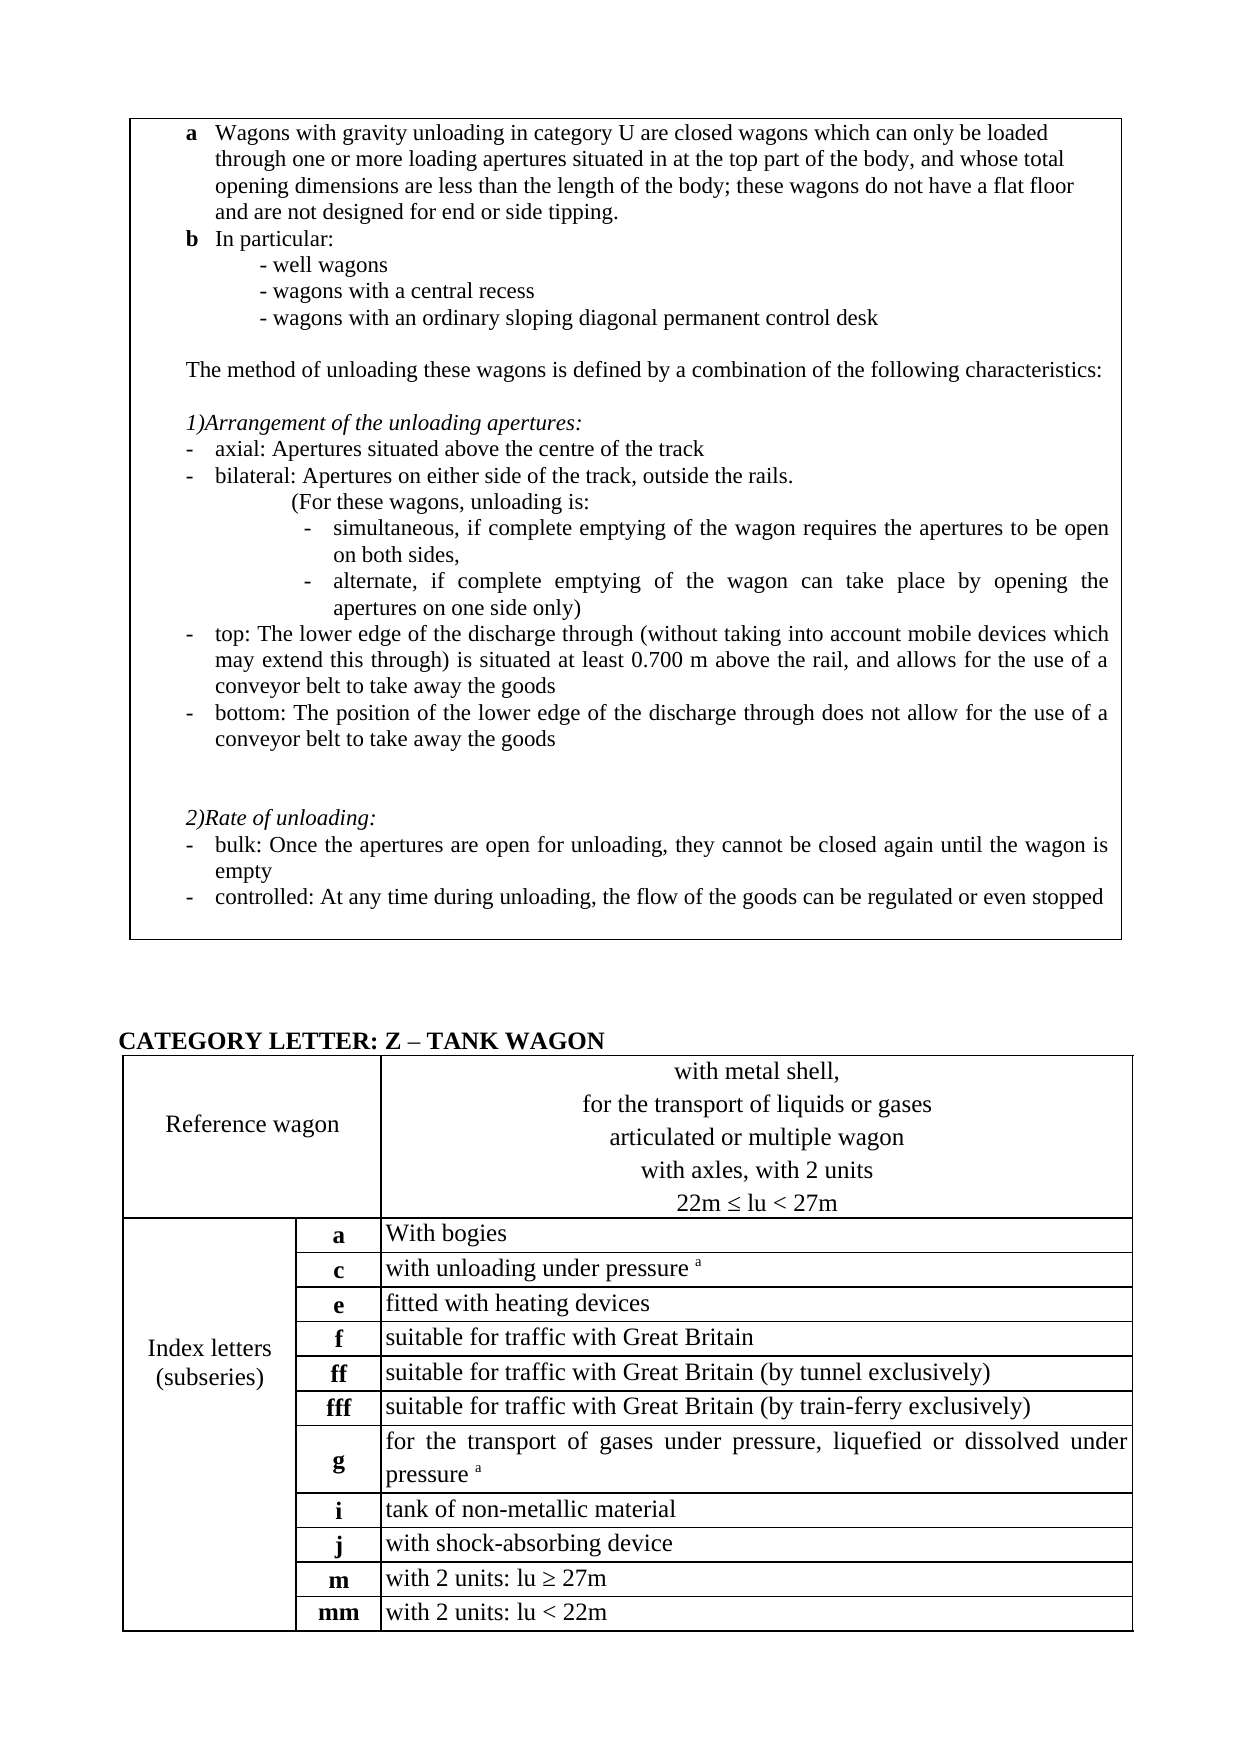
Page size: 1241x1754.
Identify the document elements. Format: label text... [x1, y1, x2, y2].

text CATEGORY LETTER: Z – TANK WAGON [118, 1026, 1122, 1054]
table_cell Index letters (subseries) [124, 1219, 295, 1630]
table_cell c [297, 1253, 380, 1286]
table_cell for the transport of gases under pressure, liquefied or dissolved under pressure a [382, 1426, 1132, 1492]
table_cell f [297, 1322, 380, 1355]
table_header a Wagons with gravity unloading in category U are closed wagons which can only be loaded through one or more loading apertures situated in at the top part of the body, and whose total opening dimensions are less than the length of the body; these wagons do not have a flat floor and are not designed for end or side tipping. b In particular: - well wagons - wagons with a central recess - wagons with an ordinary sloping diagonal permanent control desk The method of unloading these wagons is defined by a combination of the following characteristics: 1)Arrangement of the unloading apertures: axial: Apertures situated above the centre of the track bilateral: Apertures on either side of the track, outside the rails. (For these wagons, unloading is: simultaneous, if complete emptying of the wagon requires the apertures to be open on both sides, alternate, if complete emptying of the wagon can take place by opening the apertures on one side only) top: The lower edge of the discharge through (without taking into account mobile devices which may extend this through) is situated at least 0.700 m above the rail, and allows for the use of a conveyor belt to take away the goods bottom: The position of the lower edge of the discharge through does not allow for the use of a conveyor belt to take away the goods 2)Rate of unloading: bulk: Once the apertures are open for unloading, they cannot be closed again until the wagon is empty controlled: At any time during unloading, the flow of the goods can be regulated or even stopped [131, 119, 1121, 938]
table_cell suitable for traffic with Great Britain [382, 1322, 1132, 1355]
table_cell fff [297, 1392, 380, 1424]
table_cell suitable for traffic with Great Britain (by train-ferry exclusively) [382, 1392, 1132, 1424]
table_cell g [297, 1426, 380, 1492]
table_header with metal shell, for the transport of liquids or gases articulated or multiple wagon with axles, with 2 units 22m ≤ lu < 27m [382, 1056, 1132, 1217]
table_cell a [297, 1219, 380, 1252]
table_cell with 2 units: lu < 22m [382, 1597, 1132, 1630]
table_cell suitable for traffic with Great Britain (by tunnel exclusively) [382, 1357, 1132, 1390]
table_cell with 2 units: lu ≥ 27m [382, 1563, 1132, 1596]
table_cell with unloading under pressure a [382, 1253, 1132, 1286]
table_header Reference wagon [124, 1056, 380, 1217]
table_cell j [297, 1528, 380, 1561]
table_cell mm [297, 1597, 380, 1630]
table_cell ff [297, 1357, 380, 1390]
table_cell e [297, 1288, 380, 1321]
table_cell fitted with heating devices [382, 1288, 1132, 1321]
table_cell i [297, 1494, 380, 1527]
table_cell With bogies [382, 1219, 1132, 1252]
table_cell tank of non-metallic material [382, 1494, 1132, 1527]
table_cell m [297, 1563, 380, 1596]
table_cell with shock-absorbing device [382, 1528, 1132, 1561]
